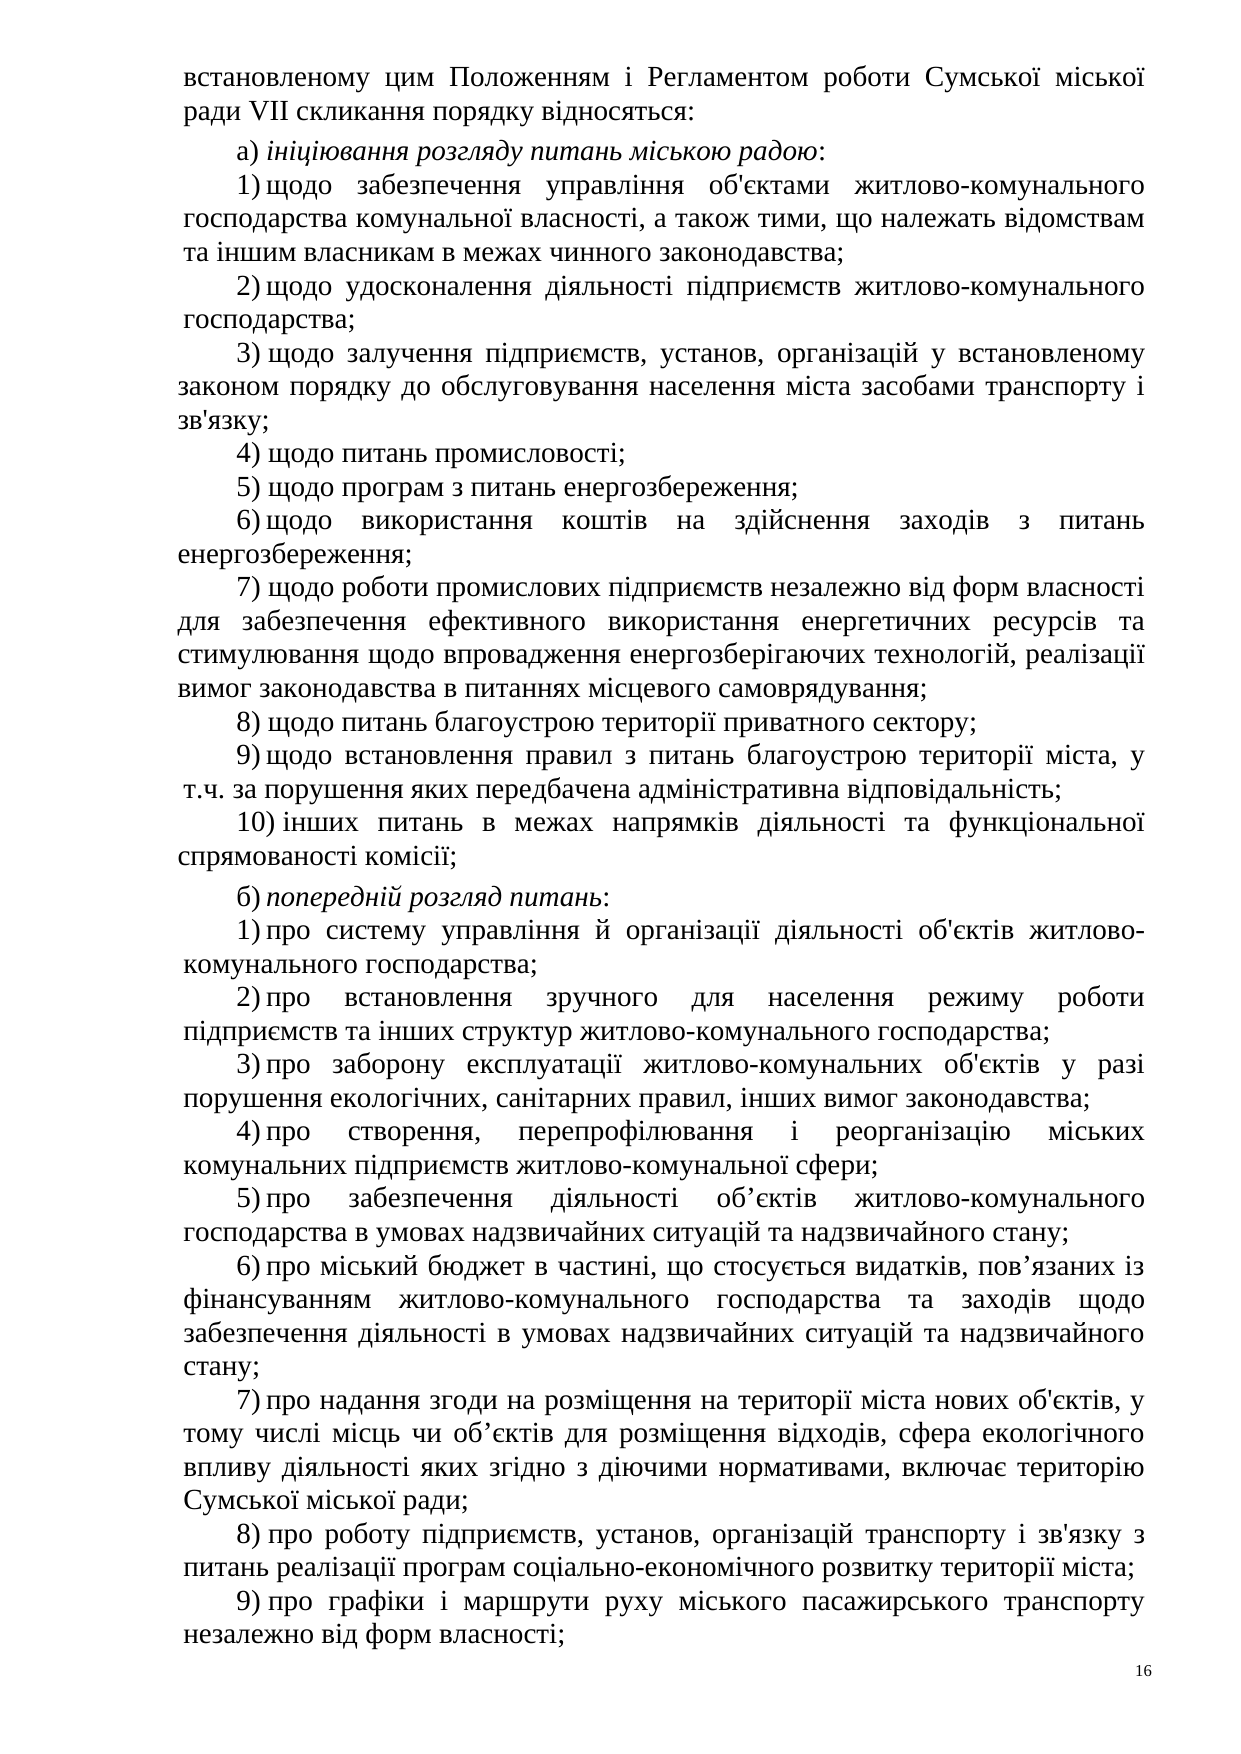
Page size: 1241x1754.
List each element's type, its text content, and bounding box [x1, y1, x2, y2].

text 8) щодо питань благоустрою території приватного сектору; [177, 704, 1146, 737]
text 10) інших питань в межах напрямків діяльності та функціональної спрямованості комісії; [177, 804, 1146, 871]
text 4) щодо питань промисловості; [177, 435, 1146, 469]
text б) попередній розгляд питань: [183, 879, 1146, 912]
text 9) щодо встановлення правил з питань благоустрою території міста, у т.ч. за порушення яких передбачена адміністративна відповідальність; [183, 737, 1146, 804]
text 5) про забезпечення діяльності об’єктів житлово-комунального господарства в умовах надзвичайних ситуацій та надзвичайного стану; [183, 1181, 1146, 1248]
text 1) про систему управління й організації діяльності об'єктів житлово-комунального господарства; [183, 912, 1146, 979]
text 8) про роботу підприємств, установ, організацій транспорту і зв'язку з питань реалізації програм соціально-економічного розвитку території міста; [183, 1516, 1146, 1583]
text 2) про встановлення зручного для населення режиму роботи підприємств та інших структур житлово-комунального господарства; [183, 979, 1146, 1046]
text 4) про створення, перепрофілювання і реорганізацію міських комунальних підприємств житлово-комунальної сфери; [183, 1113, 1146, 1181]
text 7) про надання згоди на розміщення на території міста нових об'єктів, у тому числі місць чи об’єктів для розміщення відходів, сфера екологічного впливу діяльності яких згідно з діючими нормативами, включає територію Сумської міської ради; [183, 1382, 1146, 1516]
text 6) щодо використання коштів на здійснення заходів з питань енергозбереження; [177, 502, 1146, 569]
text 9) про графіки і маршрути руху міського пасажирського транспорту незалежно від форм власності; [183, 1583, 1146, 1650]
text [183, 59, 1146, 126]
text 3) про заборону експлуатації житлово-комунальних об'єктів у разі порушення екологічних, санітарних правил, інших вимог законодавства; [183, 1046, 1146, 1113]
text 3) щодо залучення підприємств, установ, організацій у встановленому законом порядку до обслуговування населення міста засобами транспорту і зв'язку; [177, 335, 1146, 435]
text 1) щодо забезпечення управління об'єктами житлово-комунального господарства комунальної власності, а також тими, що належать відомствам та іншим власникам в межах чинного законодавства; [183, 167, 1146, 268]
text 6) про міський бюджет в частині, що стосується видатків, пов’язаних із фінансуванням житлово-комунального господарства та заходів щодо забезпечення діяльності в умовах надзвичайних ситуацій та надзвичайного стану; [183, 1248, 1146, 1382]
text 5) щодо програм з питань енергозбереження; [177, 469, 1146, 502]
text а) ініціювання розгляду питань міською радою: [183, 133, 1146, 167]
text 2) щодо удосконалення діяльності підприємств житлово-комунального господарства; [183, 268, 1146, 335]
text 7) щодо роботи промислових підприємств незалежно від форм власності для забезпечення ефективного використання енергетичних ресурсів та стимулювання щодо впровадження енергозберігаючих технологій, реалізації вимог законодавства в питаннях місцевого самоврядування; [177, 569, 1146, 704]
